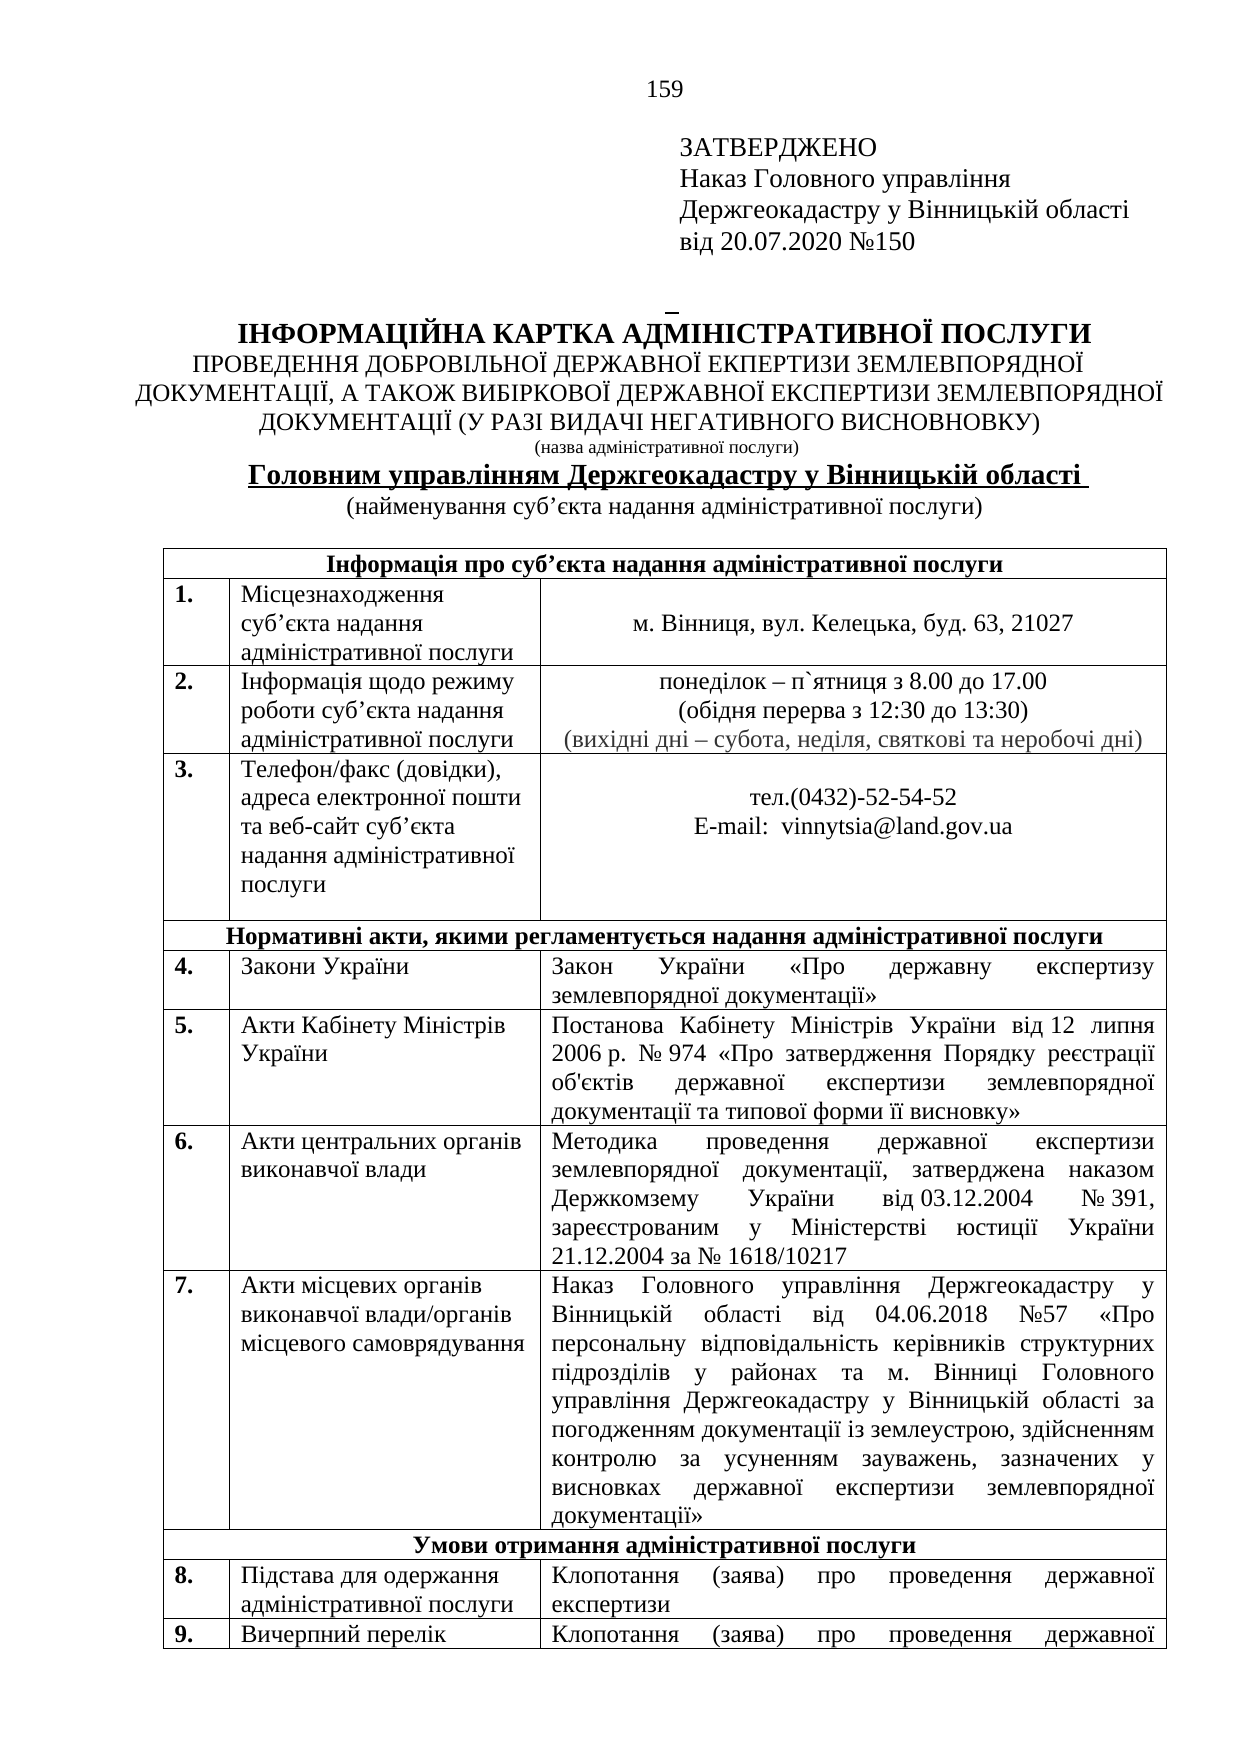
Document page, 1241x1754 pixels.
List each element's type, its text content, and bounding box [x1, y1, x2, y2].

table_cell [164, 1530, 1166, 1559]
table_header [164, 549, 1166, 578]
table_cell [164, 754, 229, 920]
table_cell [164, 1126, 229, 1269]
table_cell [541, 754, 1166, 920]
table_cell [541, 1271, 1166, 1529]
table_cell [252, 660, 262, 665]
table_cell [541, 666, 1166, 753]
text Держгеокадастру у Вінницькій області [679, 194, 1167, 225]
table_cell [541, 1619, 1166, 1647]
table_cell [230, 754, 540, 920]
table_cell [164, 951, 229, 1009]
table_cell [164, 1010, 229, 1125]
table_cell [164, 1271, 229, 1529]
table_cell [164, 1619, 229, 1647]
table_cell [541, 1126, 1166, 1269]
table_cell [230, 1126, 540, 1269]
text Наказ Головного управління [679, 162, 1167, 194]
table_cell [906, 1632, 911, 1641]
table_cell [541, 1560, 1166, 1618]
text Головним управлінням Держгеокадастру у Вінницькій області [162, 457, 1167, 491]
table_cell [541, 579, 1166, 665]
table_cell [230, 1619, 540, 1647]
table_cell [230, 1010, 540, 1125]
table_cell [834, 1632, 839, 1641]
text від 20.07.2020 №150 [679, 225, 1167, 256]
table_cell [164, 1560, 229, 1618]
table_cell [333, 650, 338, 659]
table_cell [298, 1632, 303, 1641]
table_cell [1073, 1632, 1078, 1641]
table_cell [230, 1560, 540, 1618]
text ІНФОРМАЦІЙНа КАРТКа АДМІНІСТРАТИВНОЇ ПОСЛУГИ [162, 316, 1167, 349]
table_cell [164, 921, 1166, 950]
text (назва адміністративної послуги) [162, 436, 1167, 457]
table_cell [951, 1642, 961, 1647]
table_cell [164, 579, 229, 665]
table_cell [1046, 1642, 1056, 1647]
text ПРОВЕДЕННЯ добровільної державної екпертизи землевпорядної документації, а також вибіркової державної експертизи землевпорядної документації (у разі видачі негативного висновновку) [103, 349, 1167, 436]
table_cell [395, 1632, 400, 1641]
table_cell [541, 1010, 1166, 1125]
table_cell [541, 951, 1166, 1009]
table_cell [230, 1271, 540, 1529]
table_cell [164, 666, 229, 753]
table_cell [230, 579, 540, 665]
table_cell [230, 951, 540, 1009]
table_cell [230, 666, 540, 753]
text ЗАТВЕРДЖЕНО [679, 131, 1167, 162]
text (найменування суб’єкта надання адміністративної послуги) [162, 491, 1167, 519]
